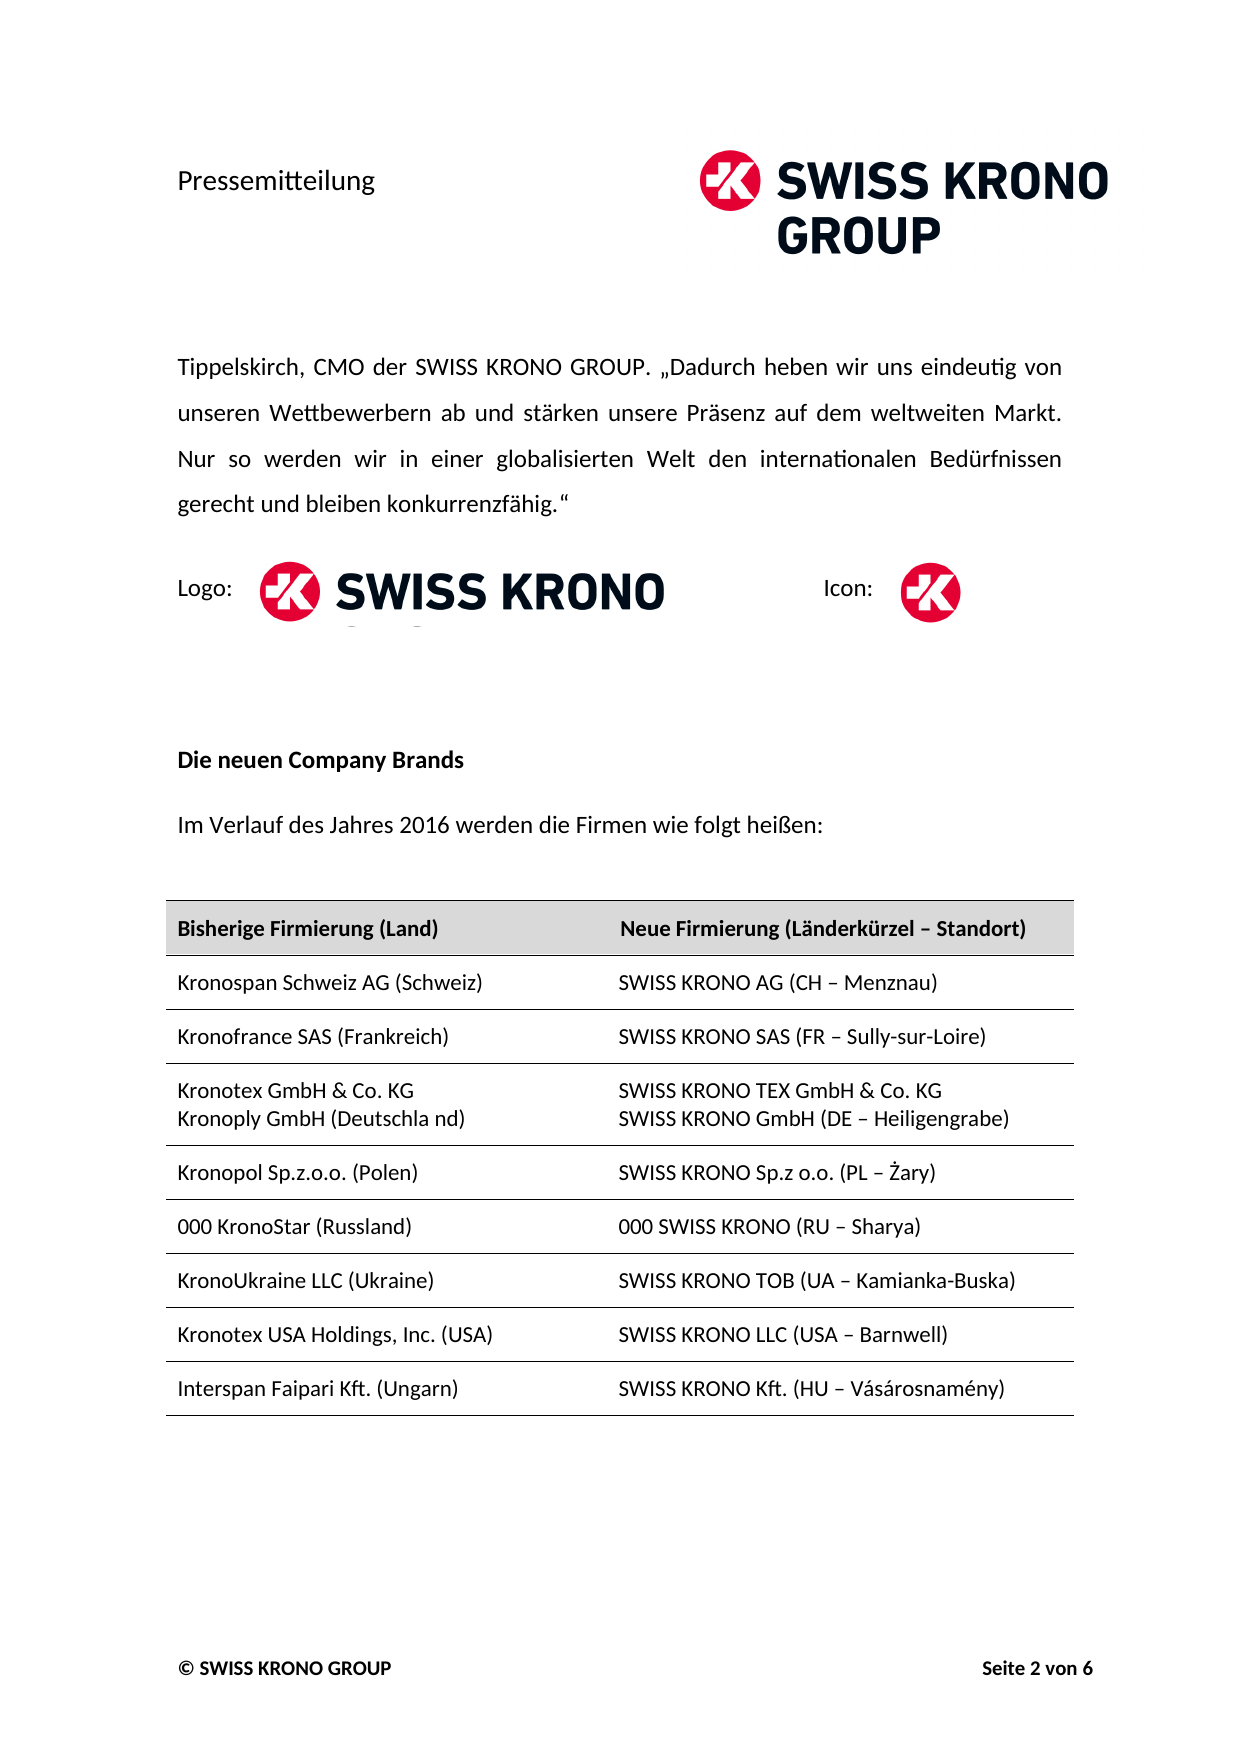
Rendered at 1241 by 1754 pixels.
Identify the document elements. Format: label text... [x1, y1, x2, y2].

table_cell Kronospan Schweiz AG (Schweiz) SWISS KRONO AG (CH – Menznau) [166, 956, 1074, 1008]
table_cell Kronotex USA Holdings, Inc. (USA) SWISS KRONO LLC (USA – Barnwell) [166, 1308, 1074, 1361]
picture [664, 126, 1144, 288]
table_cell KronoUkraine LLC (Ukraine) SWISS KRONO TOB (UA – Kamianka-Buska) [166, 1254, 1074, 1307]
picture [895, 556, 966, 628]
table_cell 000 KronoStar (Russland) 000 SWISS KRONO (RU – Sharya) [166, 1200, 1074, 1253]
table_cell Interspan Faipari Kft. (Ungarn) SWISS KRONO Kft. (HU – Vásárosnamény) [166, 1362, 1074, 1415]
table_header Icon: [812, 553, 1066, 634]
table_cell Kronotex GmbH & Co. KG SWISS KRONO TEX GmbH & Co. KG Kronoply GmbH (Deutschla nd) SWISS KRONO GmbH (DE – Heiligengrabe) [166, 1064, 1074, 1145]
table_cell Kronopol Sp.z.o.o. (Polen) SWISS KRONO Sp.z o.o. (PL – Żary) [166, 1146, 1074, 1199]
table_cell Kronofrance SAS (Frankreich) SWISS KRONO SAS (FR – Sully-sur-Loire) [166, 1010, 1074, 1063]
table_header Logo: [166, 553, 812, 634]
text Die neuen Company Brands [177, 653, 1064, 775]
text Im Verlauf des Jahres 2016 werden die Firmen wie folgt heißen: [177, 809, 1064, 839]
table_header Bisherige Firmierung (Land) Neue Firmierung (Länderkürzel – Standort) [166, 901, 1074, 954]
